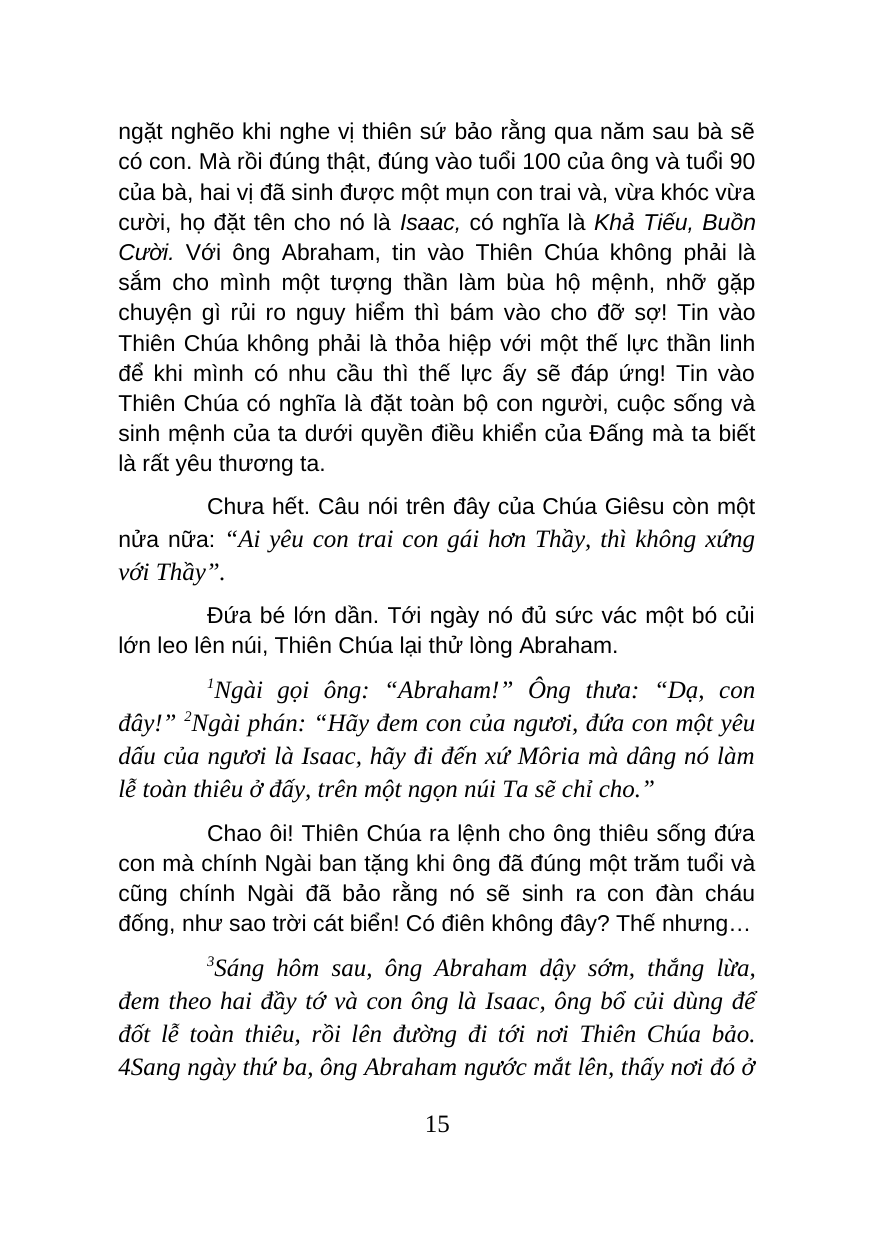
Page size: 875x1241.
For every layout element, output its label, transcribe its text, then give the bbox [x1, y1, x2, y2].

text Đứa bé lớn dần. Tới ngày nó đủ sức vác một bó củi lớn leo lên núi, Thiên Chúa lại thử lòng Abraham. [118, 602, 756, 659]
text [118, 118, 756, 477]
text 1Ngài gọi ông: “Abraham!” Ông thưa: “Dạ, con đây!” 2Ngài phán: “Hãy đem con của ngươi, đứa con một yêu dấu của ngươi là Isaac, hãy đi đến xứ Môria mà dâng nó làm lễ toàn thiêu ở đấy, trên một ngọn núi Ta sẽ chỉ cho.” [118, 675, 756, 803]
text Chao ôi! Thiên Chúa ra lệnh cho ông thiêu sống đứa con mà chính Ngài ban tặng khi ông đã đúng một trăm tuổi và cũng chính Ngài đã bảo rằng nó sẽ sinh ra con đàn cháu đống, như sao trời cát biển! Có điên không đây? Thế nhưng… [118, 820, 756, 937]
text Chưa hết. Câu nói trên đây của Chúa Giêsu còn một nửa nữa: “Ai yêu con trai con gái hơn Thầy, thì không xứng với Thầy”. [118, 493, 756, 586]
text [118, 953, 756, 1081]
